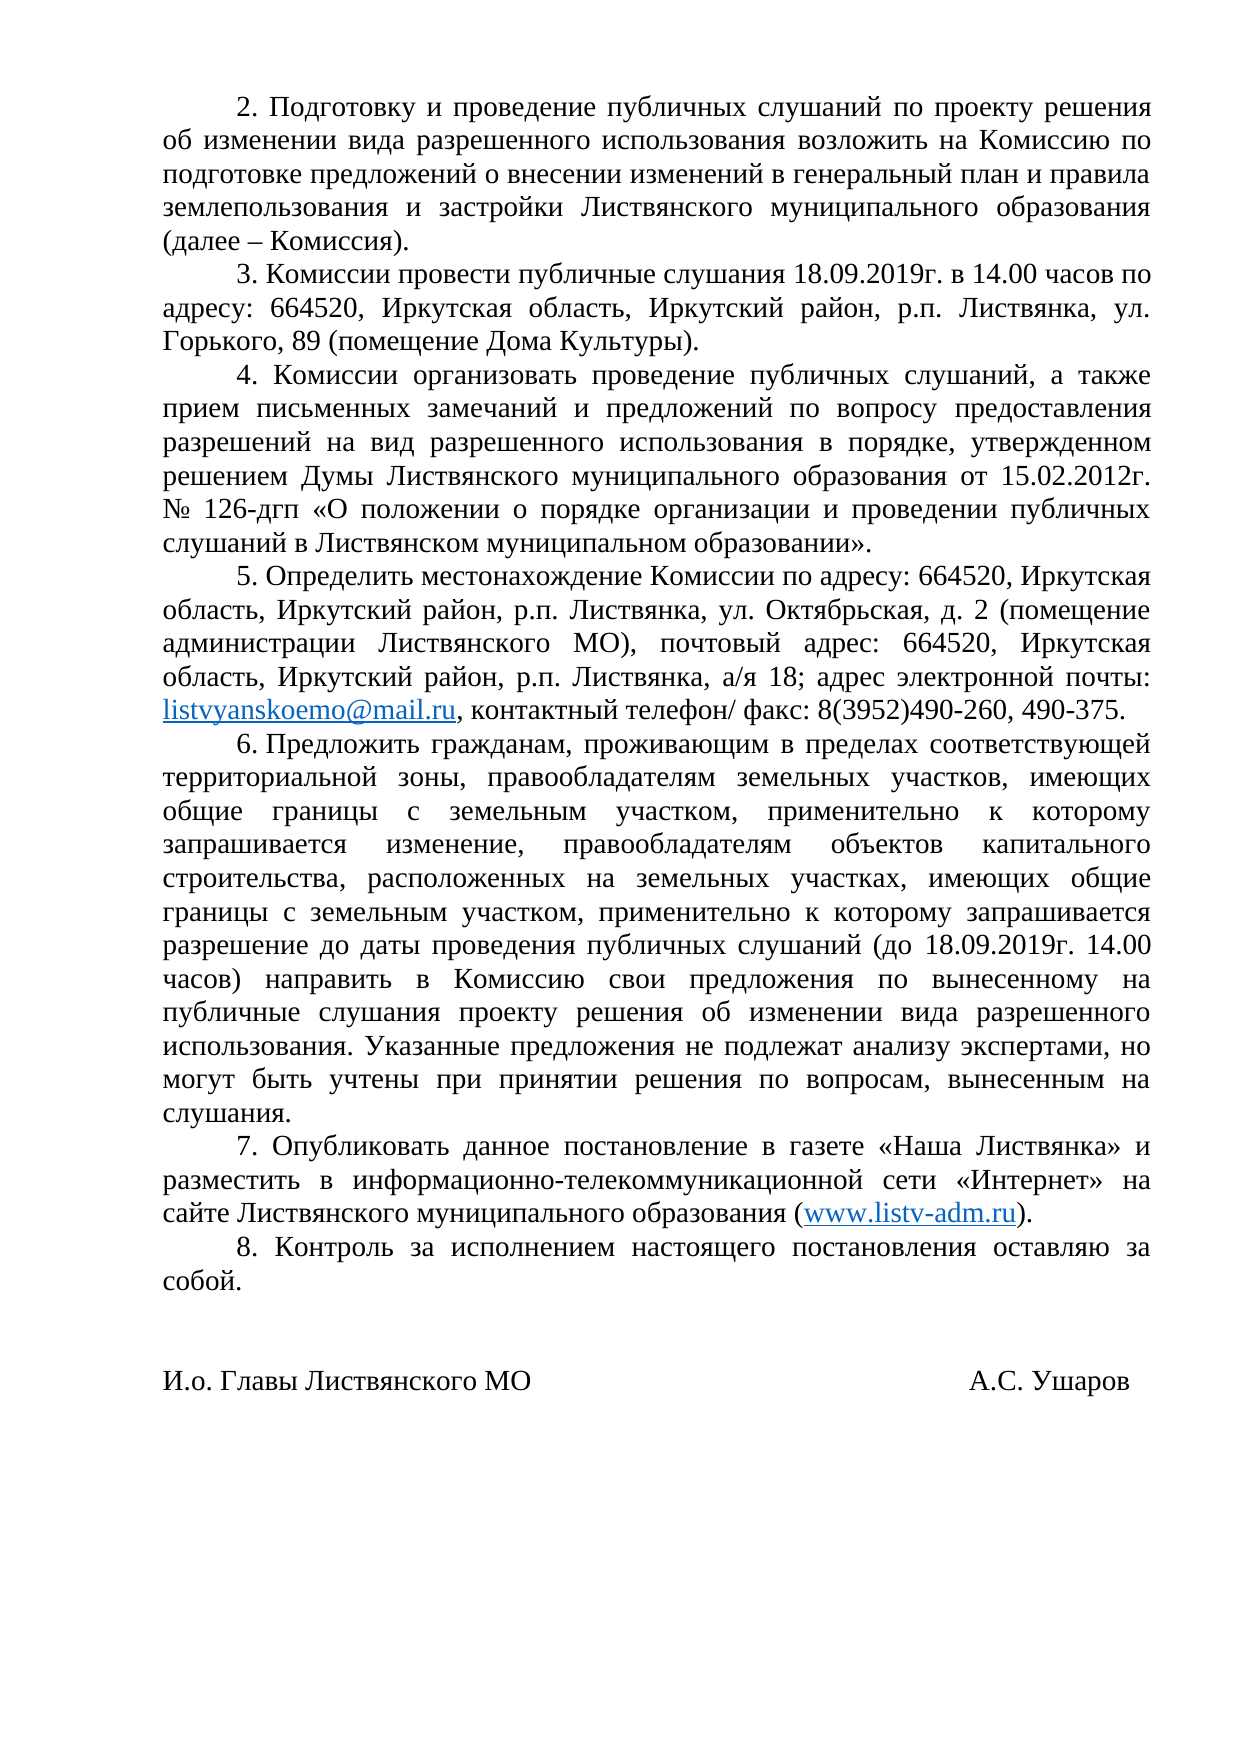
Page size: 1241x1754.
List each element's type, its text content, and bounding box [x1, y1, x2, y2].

text 5. Определить местонахождение Комиссии по адресу: 664520, Иркутская область, Иркутский район, р.п. Листвянка, ул. Октябрьская, д. 2 (помещение администрации Листвянского МО), почтовый адрес: 664520, Иркутская область, Иркутский район, р.п. Листвянка, а/я 18; адрес электронной почты: listvyanskoemo@mail.ru, контактный телефон/ факс: 8(3952)490-260, 490-375. [162, 558, 1152, 726]
text 2. Подготовку и проведение публичных слушаний по проекту решения об изменении вида разрешенного использования возложить на Комиссию по подготовке предложений о внесении изменений в генеральный план и правила землепользования и застройки Листвянского муниципального образования (далее – Комиссия). [162, 89, 1152, 256]
text 3. Комиссии провести публичные слушания 18.09.2019г. в 14.00 часов по адресу: 664520, Иркутская область, Иркутский район, р.п. Листвянка, ул. Горького, 89 (помещение Дома Культуры). [162, 256, 1152, 357]
text 8. Контроль за исполнением настоящего постановления оставляю за собой. [162, 1229, 1152, 1296]
text 7. Опубликовать данное постановление в газете «Наша Листвянка» и разместить в информационно-телекоммуникационной сети «Интернет» на сайте Листвянского муниципального образования (www.listv-adm.ru). [162, 1128, 1152, 1229]
text И.о. Главы Листвянского МО А.С. Ушаров [162, 1363, 1152, 1397]
text 6. Предложить гражданам, проживающим в пределах соответствующей территориальной зоны, правообладателям земельных участков, имеющих общие границы с земельным участком, применительно к которому запрашивается изменение, правообладателям объектов капитального строительства, расположенных на земельных участках, имеющих общие границы с земельным участком, применительно к которому запрашивается разрешение до даты проведения публичных слушаний (до 18.09.2019г. 14.00 часов) направить в Комиссию свои предложения по вынесенному на публичные слушания проекту решения об изменении вида разрешенного использования. Указанные предложения не подлежат анализу экспертами, но могут быть учтены при принятии решения по вопросам, вынесенным на слушания. [162, 726, 1152, 1128]
text 4. Комиссии организовать проведение публичных слушаний, а также прием письменных замечаний и предложений по вопросу предоставления разрешений на вид разрешенного использования в порядке, утвержденном решением Думы Листвянского муниципального образования от 15.02.2012г. № 126-дгп «О положении о порядке организации и проведении публичных слушаний в Листвянском муниципальном образовании». [162, 357, 1152, 558]
